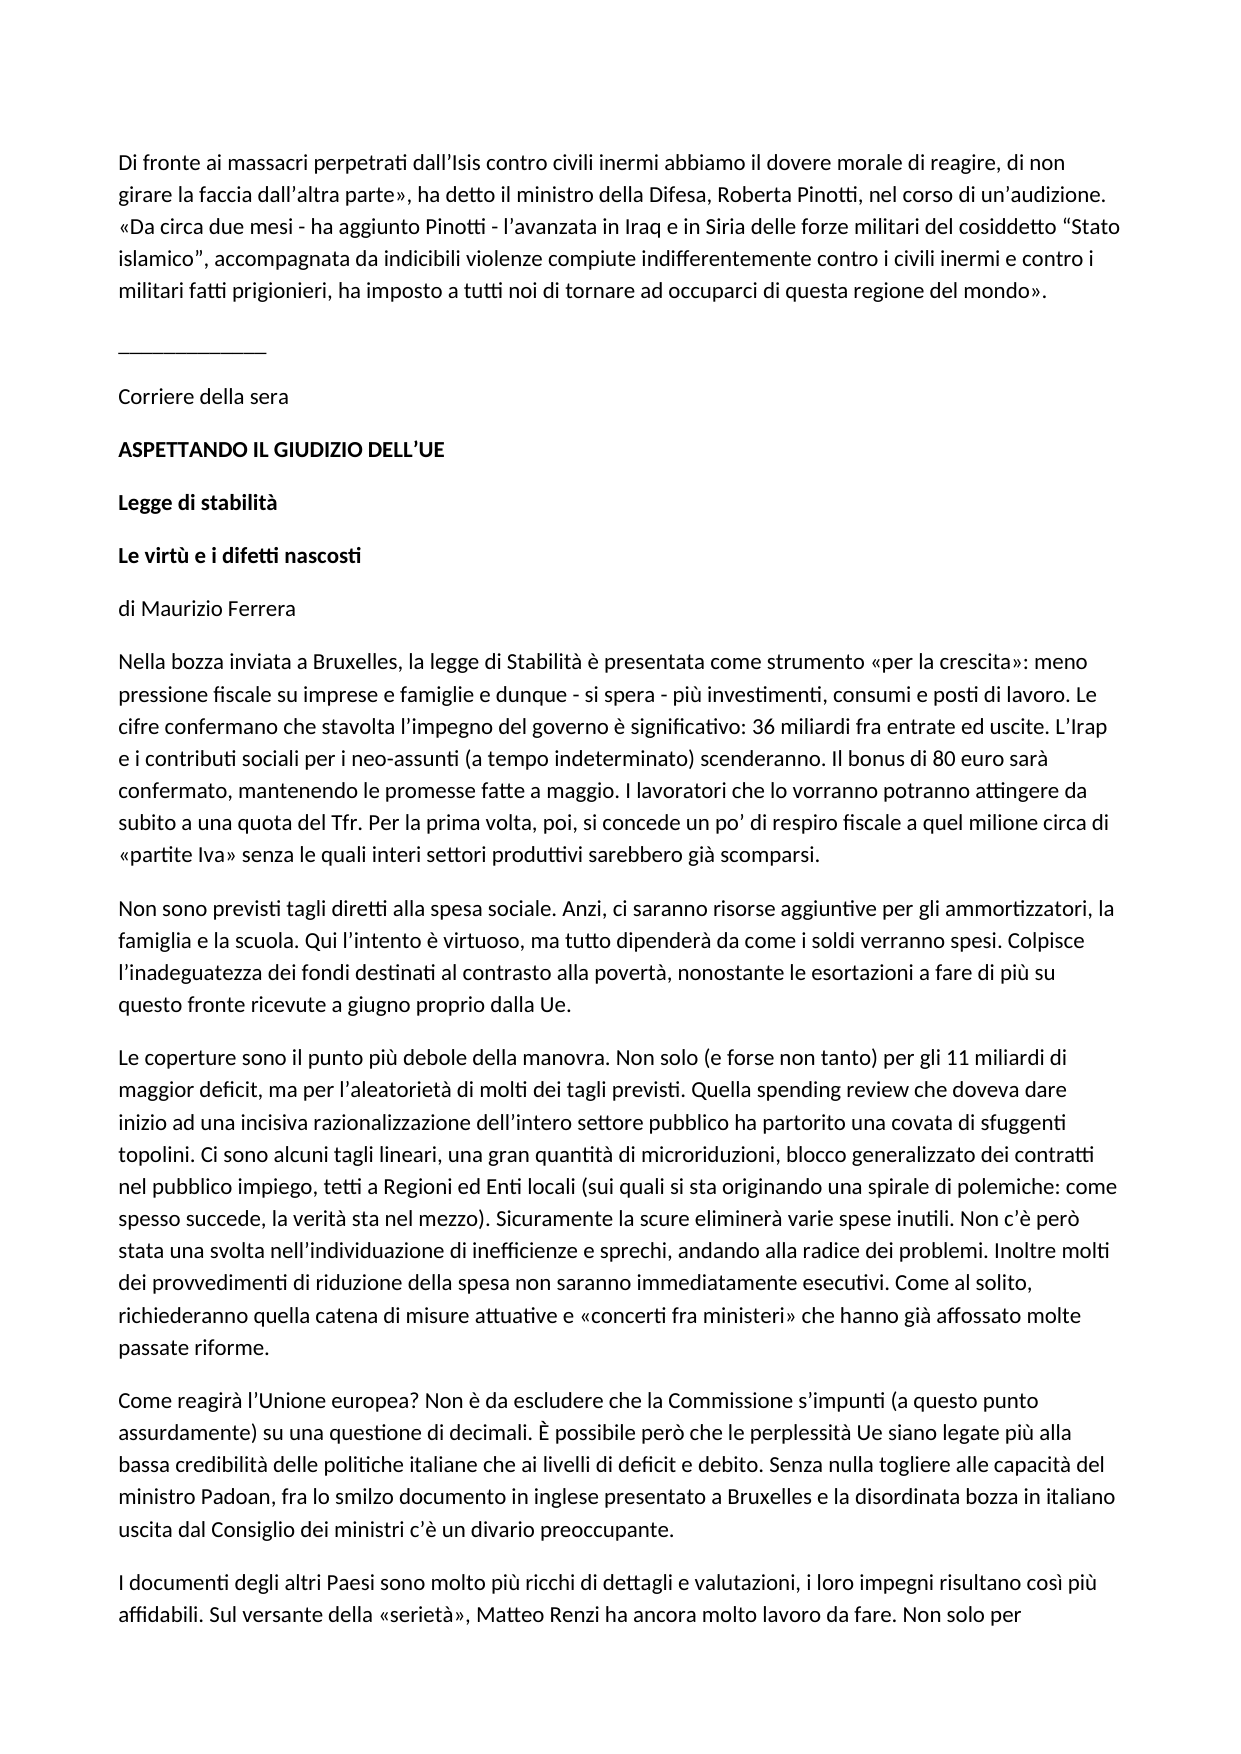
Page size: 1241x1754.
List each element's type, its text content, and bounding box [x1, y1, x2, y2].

text Come reagirà l’Unione europea? Non è da escludere che la Commissione s’impunti (a questo punto assurdamente) su una questione di decimali. È possibile però che le perplessità Ue siano legate più alla bassa credibilità delle politiche italiane che ai livelli di deficit e debito. Senza nulla togliere alle capacità del ministro Padoan, fra lo smilzo documento in inglese presentato a Bruxelles e la disordinata bozza in italiano uscita dal Consiglio dei ministri c’è un divario preoccupante. [118, 1386, 1122, 1543]
text Legge di stabilità [118, 488, 1122, 516]
text Di fronte ai massacri perpetrati dall’Isis contro civili inermi abbiamo il dovere morale di reagire, di non girare la faccia dall’altra parte», ha detto il ministro della Difesa, Roberta Pinotti, nel corso di un’audizione. «Da circa due mesi - ha aggiunto Pinotti - l’avanzata in Iraq e in Siria delle forze militari del cosiddetto “Stato islamico”, accompagnata da indicibili violenze compiute indifferentemente contro i civili inermi e contro i militari fatti prigionieri, ha imposto a tutti noi di tornare ad occuparci di questa regione del mondo». [118, 148, 1122, 304]
text Corriere della sera [118, 382, 1122, 410]
text Le coperture sono il punto più debole della manovra. Non solo (e forse non tanto) per gli 11 miliardi di maggior deficit, ma per l’aleatorietà di molti dei tagli previsti. Quella spending review che doveva dare inizio ad una incisiva razionalizzazione dell’intero settore pubblico ha partorito una covata di sfuggenti topolini. Ci sono alcuni tagli lineari, una gran quantità di microriduzioni, blocco generalizzato dei contratti nel pubblico impiego, tetti a Regioni ed Enti locali (sui quali si sta originando una spirale di polemiche: come spesso succede, la verità sta nel mezzo). Sicuramente la scure eliminerà varie spese inutili. Non c’è però stata una svolta nell’individuazione di inefficienze e sprechi, andando alla radice dei problemi. Inoltre molti dei provvedimenti di riduzione della spesa non saranno immediatamente esecutivi. Come al solito, richiederanno quella catena di misure attuative e «concerti fra ministeri» che hanno già affossato molte passate riforme. [118, 1043, 1122, 1361]
text Non sono previsti tagli diretti alla spesa sociale. Anzi, ci saranno risorse aggiuntive per gli ammortizzatori, la famiglia e la scuola. Qui l’intento è virtuoso, ma tutto dipenderà da come i soldi verranno spesi. Colpisce l’inadeguatezza dei fondi destinati al contrasto alla povertà, nonostante le esortazioni a fare di più su questo fronte ricevute a giugno proprio dalla Ue. [118, 894, 1122, 1018]
text ASPETTANDO IL GIUDIZIO DELL’UE [118, 435, 1122, 463]
text di Maurizio Ferrera [118, 594, 1122, 622]
text Le virtù e i difetti nascosti [118, 541, 1122, 569]
text Nella bozza inviata a Bruxelles, la legge di Stabilità è presentata come strumento «per la crescita»: meno pressione fiscale su imprese e famiglie e dunque - si spera - più investimenti, consumi e posti di lavoro. Le cifre confermano che stavolta l’impegno del governo è significativo: 36 miliardi fra entrate ed uscite. L’Irap e i contributi sociali per i neo-assunti (a tempo indeterminato) scenderanno. Il bonus di 80 euro sarà confermato, mantenendo le promesse fatte a maggio. I lavoratori che lo vorranno potranno attingere da subito a una quota del Tfr. Per la prima volta, poi, si concede un po’ di respiro fiscale a quel milione circa di «partite Iva» senza le quali interi settori produttivi sarebbero già scomparsi. [118, 647, 1122, 869]
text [118, 1568, 1122, 1628]
text _____________ [118, 329, 1122, 357]
